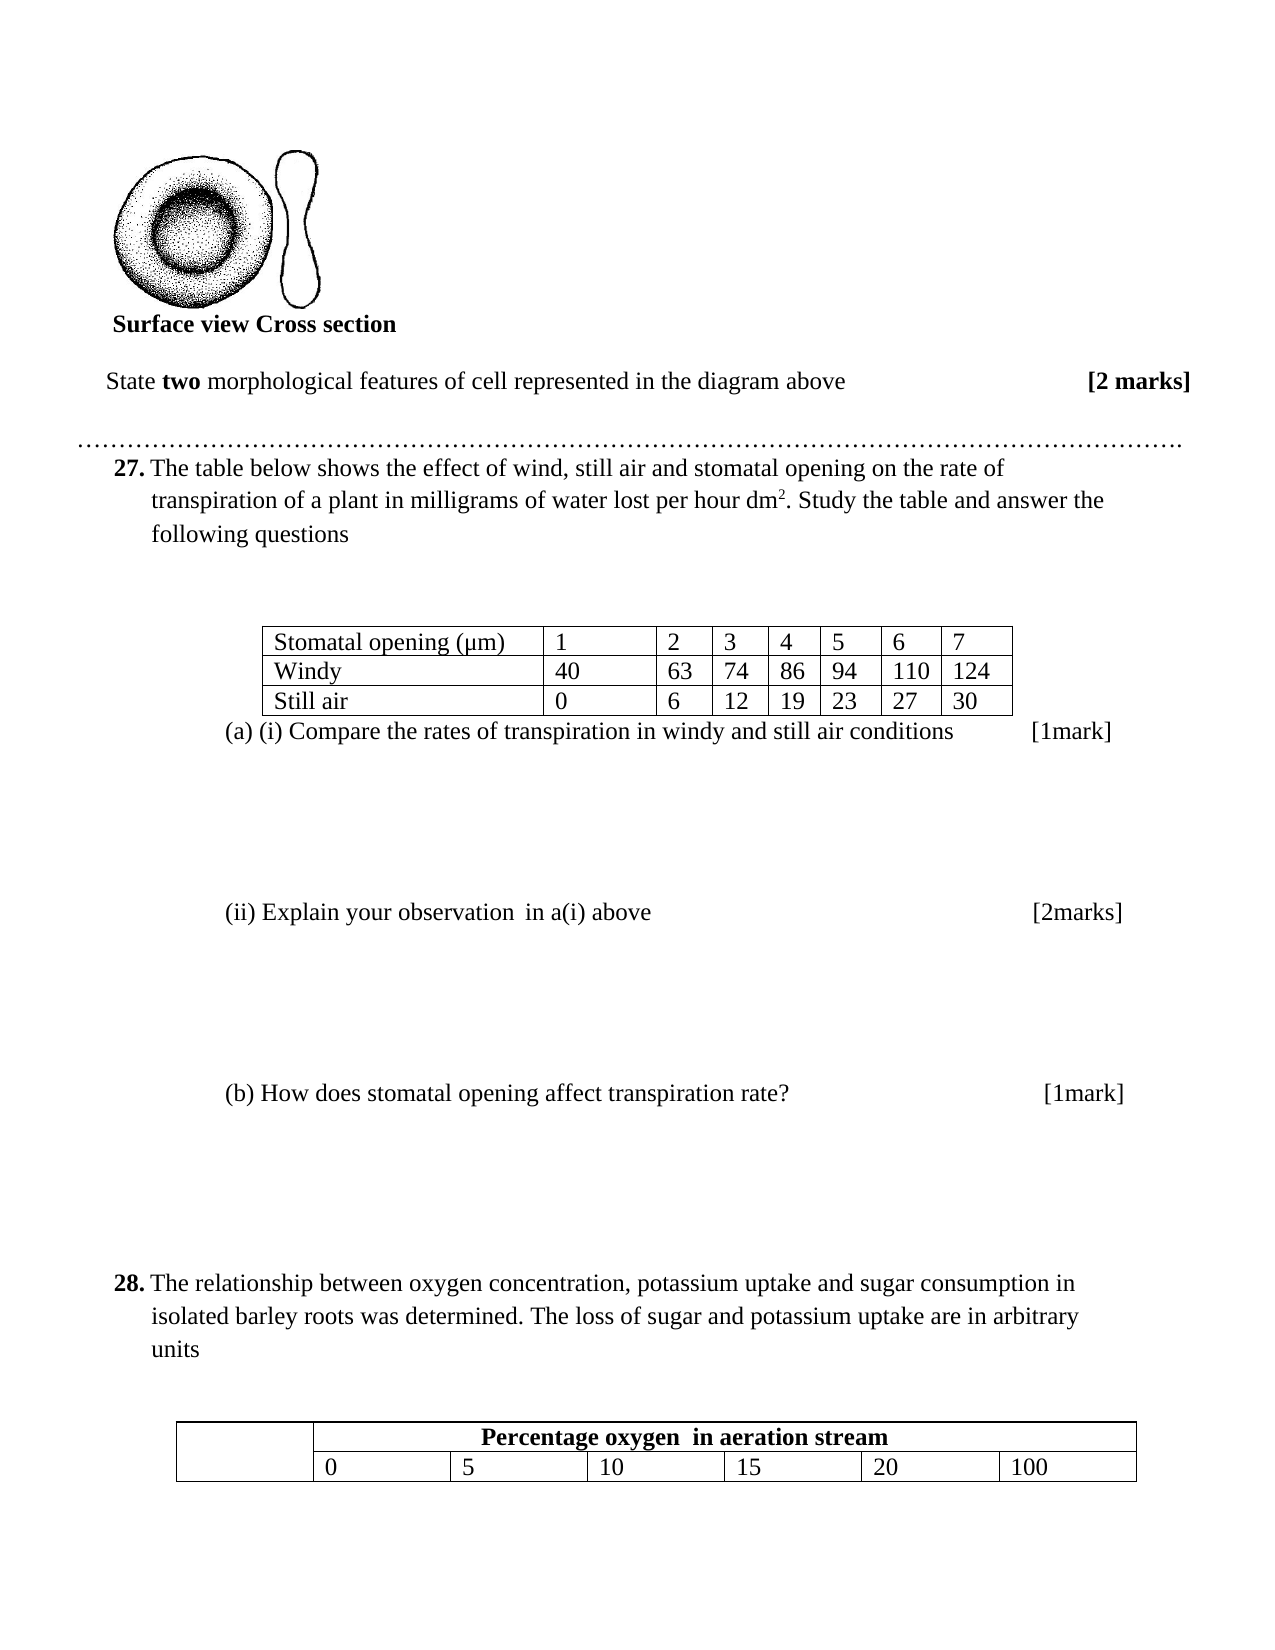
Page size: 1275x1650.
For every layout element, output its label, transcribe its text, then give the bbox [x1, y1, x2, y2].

table_cell 124 [942, 656, 1012, 685]
table_header 5 [821, 627, 881, 655]
table_cell 27 [882, 686, 941, 715]
table_header Stomatal opening (μm) [263, 627, 543, 655]
table_cell 12 [713, 686, 768, 715]
table_cell 110 [882, 656, 941, 685]
table_cell 5 [451, 1452, 587, 1481]
text (b) How does stomatal opening affect transpiration rate? [1mark] [150, 1078, 1125, 1107]
table_cell 100 [1000, 1452, 1136, 1481]
table_header 1 [544, 627, 656, 655]
text (a) (i) Compare the rates of transpiration in windy and still air conditions [1mark] [150, 716, 1125, 745]
table_cell 19 [769, 686, 820, 715]
table_header 4 [769, 627, 820, 655]
table_cell 30 [942, 686, 1012, 715]
table_cell Windy [263, 656, 543, 685]
table_cell 10 [588, 1452, 724, 1481]
table_cell 20 [862, 1452, 999, 1481]
table_cell 0 [544, 686, 656, 715]
table_header [177, 1423, 313, 1481]
picture [112, 150, 321, 309]
table_header 2 [657, 627, 712, 655]
table_cell 15 [725, 1452, 861, 1481]
table_cell Still air [263, 686, 543, 715]
list ……………………………………………………………………………………………………………………. [76, 424, 1218, 453]
table_cell 6 [657, 686, 712, 715]
table_cell 0 [314, 1452, 450, 1481]
table_cell 40 [544, 656, 656, 685]
list The table below shows the effect of wind, still air and stomatal opening on the rate of transpiration of a plant in milligrams of water lost per hour dm2. Study the table and answer the following questions [114, 453, 1125, 547]
table_header 7 [942, 627, 1012, 655]
table_cell 74 [713, 656, 768, 685]
text Surface view Cross section [112, 309, 1200, 338]
table_header 3 [713, 627, 768, 655]
table_cell 86 [769, 656, 820, 685]
list The relationship between oxygen concentration, potassium uptake and sugar consumption in isolated barley roots was determined. The loss of sugar and potassium uptake are in arbitrary units [114, 1268, 1125, 1363]
table_cell 94 [821, 656, 881, 685]
table_cell 63 [657, 656, 712, 685]
list State two morphological features of cell represented in the diagram above [2 marks] [106, 366, 1218, 395]
table_cell 23 [821, 686, 881, 715]
table_header Percentage oxygen in aeration stream [314, 1423, 1136, 1451]
text (ii) Explain your observation in a(i) above [2marks] [150, 897, 1125, 926]
table_header 6 [882, 627, 941, 655]
